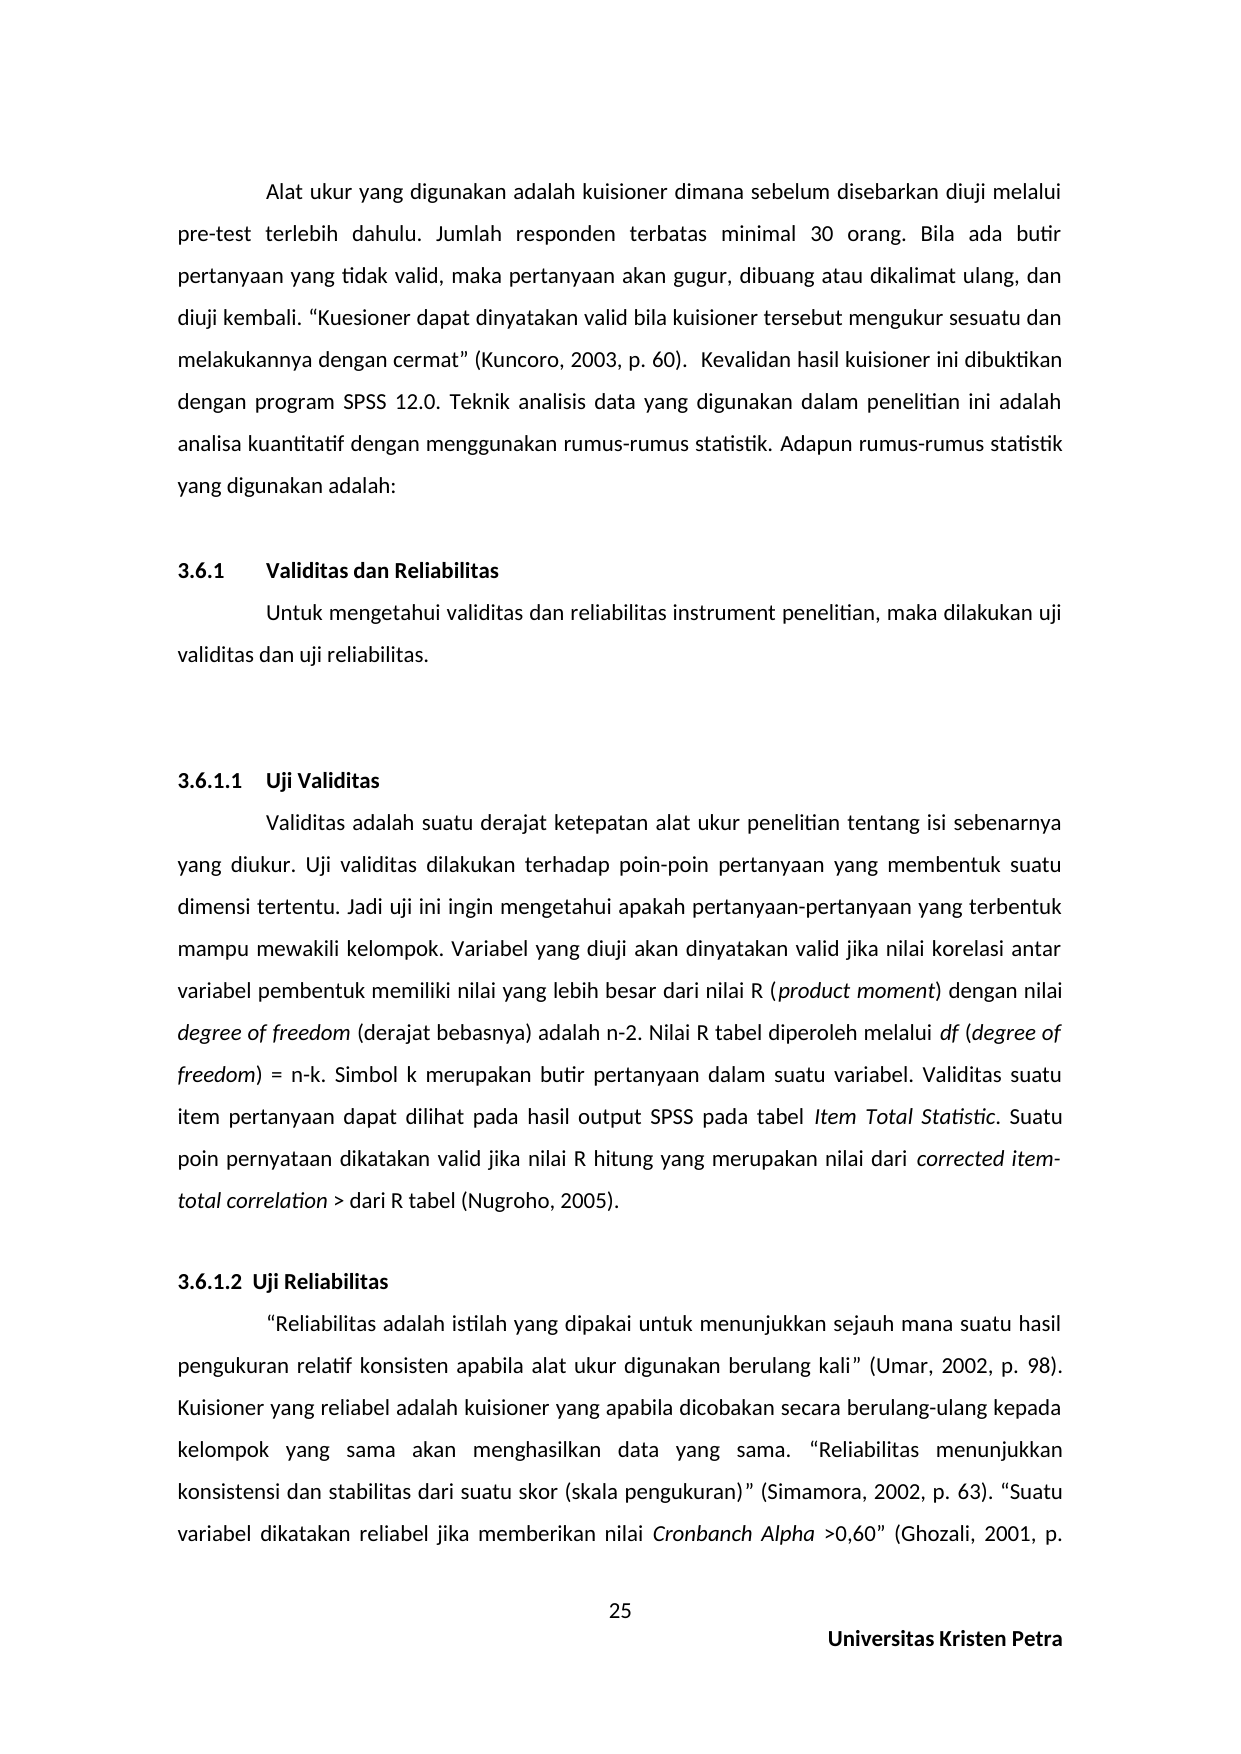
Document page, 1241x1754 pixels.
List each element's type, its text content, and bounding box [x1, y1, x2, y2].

list 3.6.1 Validitas dan Reliabilitas [177, 556, 1063, 584]
list Untuk mengetahui validitas dan reliabilitas instrument penelitian, maka dilakukan uji validitas dan uji reliabilitas. [177, 598, 1063, 668]
list Validitas adalah suatu derajat ketepatan alat ukur penelitian tentang isi sebenarnya yang diukur. Uji validitas dilakukan terhadap poin-poin pertanyaan yang membentuk suatu dimensi tertentu. Jadi uji ini ingin mengetahui apakah pertanyaan-pertanyaan yang terbentuk mampu mewakili kelompok. Variabel yang diuji akan dinyatakan valid jika nilai korelasi antar variabel pembentuk memiliki nilai yang lebih besar dari nilai R (product moment) dengan nilai degree of freedom (derajat bebasnya) adalah n-2. Nilai R tabel diperoleh melalui df (degree of freedom) = n-k. Simbol k merupakan butir pertanyaan dalam suatu variabel. Validitas suatu item pertanyaan dapat dilihat pada hasil output SPSS pada tabel Item Total Statistic. Suatu poin pernyataan dikatakan valid jika nilai R hitung yang merupakan nilai dari corrected item-total correlation > dari R tabel (Nugroho, 2005). [177, 808, 1063, 1214]
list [177, 1309, 1063, 1547]
list Uji Reliabilitas [177, 1267, 1063, 1295]
list 3.6.1.1 Uji Validitas [177, 766, 1063, 794]
list Alat ukur yang digunakan adalah kuisioner dimana sebelum disebarkan diuji melalui pre-test terlebih dahulu. Jumlah responden terbatas minimal 30 orang. Bila ada butir pertanyaan yang tidak valid, maka pertanyaan akan gugur, dibuang atau dikalimat ulang, dan diuji kembali. “Kuesioner dapat dinyatakan valid bila kuisioner tersebut mengukur sesuatu dan melakukannya dengan cermat” (Kuncoro, 2003, p. 60). Kevalidan hasil kuisioner ini dibuktikan dengan program SPSS 12.0. Teknik analisis data yang digunakan dalam penelitian ini adalah analisa kuantitatif dengan menggunakan rumus-rumus statistik. Adapun rumus-rumus statistik yang digunakan adalah: [177, 177, 1063, 499]
